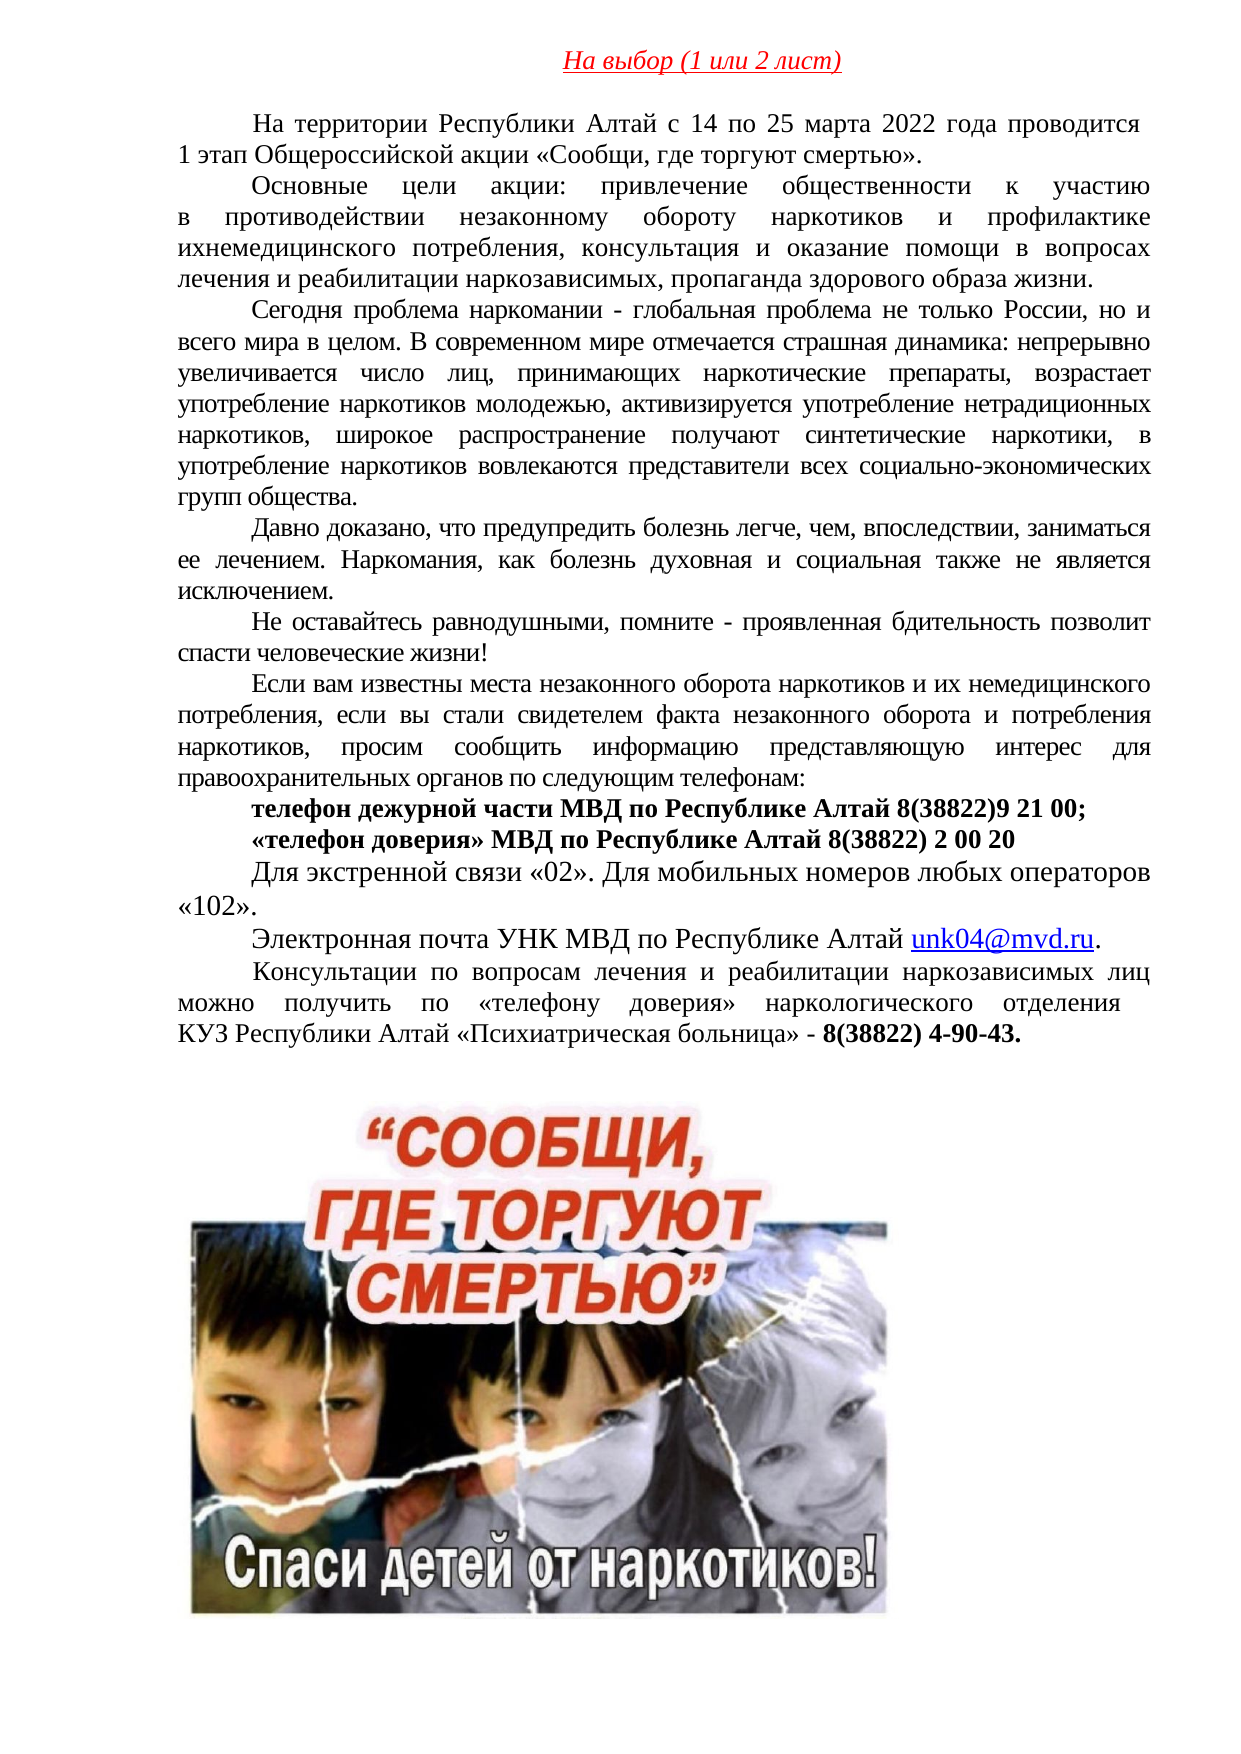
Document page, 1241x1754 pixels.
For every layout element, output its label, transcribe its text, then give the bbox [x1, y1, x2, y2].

text «телефон доверия» МВД по Республике Алтай 8(38822) 2 00 20 [177, 823, 1152, 854]
picture [177, 1101, 899, 1619]
text Если вам известны места незаконного оборота наркотиков и их немедицинского потребления, если вы стали свидетелем факта незаконного оборота и потребления наркотиков, просим сообщить информацию представляющую интерес для правоохранительных органов по следующим телефонам: [177, 667, 1152, 792]
text Для экстренной связи «02». Для мобильных номеров любых операторов «102». [177, 854, 1152, 921]
text На территории Республики Алтай с 14 по 25 марта 2022 года проводится 1 этап Общероссийской акции «Сообщи, где торгуют смертью». [177, 107, 1152, 169]
text На выбор (1 или 2 лист) [177, 44, 1152, 76]
text телефон дежурной части МВД по Республике Алтай 8(38822)9 21 00; [177, 792, 1152, 823]
text Электронная почта УНК МВД по Республике Алтай unk04@mvd.ru. [177, 921, 1152, 955]
text Основные цели акции: привлечение общественности к участию в противодействии незаконному обороту наркотиков и профилактике ихнемедицинского потребления, консультация и оказание помощи в вопросах лечения и реабилитации наркозависимых, пропаганда здорового образа жизни. [177, 169, 1152, 293]
text Сегодня проблема наркомании - глобальная проблема не только России, но и всего мира в целом. В современном мире отмечается страшная динамика: непрерывно увеличивается число лиц, принимающих наркотические препараты, возрастает употребление наркотиков молодежью, активизируется употребление нетрадиционных наркотиков, широкое распространение получают синтетические наркотики, в употребление наркотиков вовлекаются представители всех социально-экономических групп общества. [177, 293, 1152, 512]
text Давно доказано, что предупредить болезнь легче, чем, впоследствии, заниматься ее лечением. Наркомания, как болезнь духовная и социальная также не является исключением. [177, 512, 1152, 605]
text Не оставайтесь равнодушными, помните - проявленная бдительность позволит спасти человеческие жизни! [177, 605, 1152, 667]
text Консультации по вопросам лечения и реабилитации наркозависимых лиц можно получить по «телефону доверия» наркологического отделения КУЗ Республики Алтай «Психиатрическая больница» - 8(38822) 4-90-43. [177, 955, 1152, 1048]
